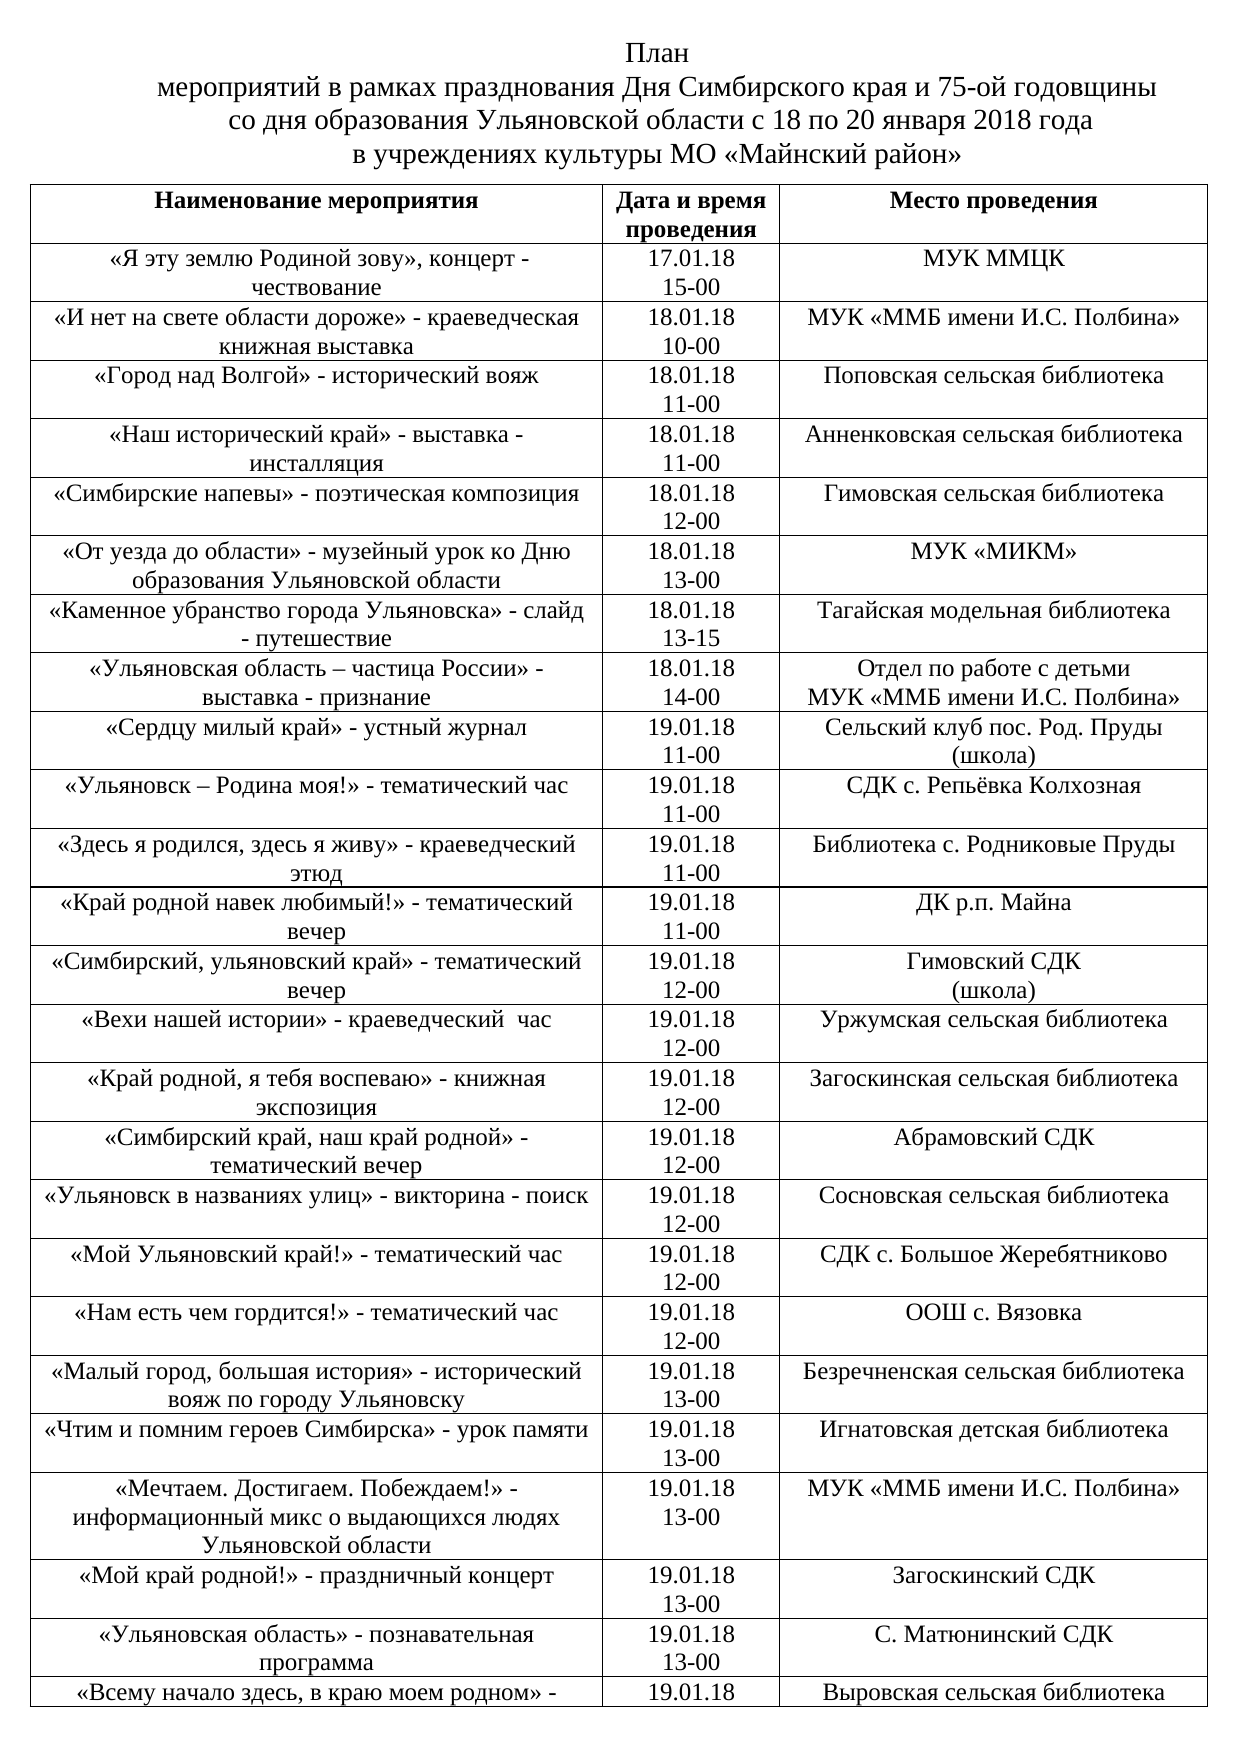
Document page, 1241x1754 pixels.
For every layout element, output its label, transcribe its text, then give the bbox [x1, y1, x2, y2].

table_cell 18.01.18 13-15 [603, 595, 779, 652]
table_cell 19.01.18 12-00 [603, 946, 779, 1003]
table_cell Поповская сельская библиотека [780, 361, 1207, 418]
table_cell С. Матюнинский СДК [780, 1619, 1207, 1676]
table_cell 19.01.18 12-00 [603, 1239, 779, 1296]
table_header Наименование мероприятия [31, 185, 602, 242]
table_cell Загоскинская сельская библиотека [780, 1063, 1207, 1121]
table_cell 19.01.18 11-00 [603, 888, 779, 945]
text мероприятий в рамках празднования Дня Симбирского края и 75-ой годовщины [41, 69, 1199, 102]
table_cell 18.01.18 12-00 [603, 478, 779, 535]
table_cell «Каменное убранство города Ульяновска» - слайд - путешествие [31, 595, 602, 652]
table_cell 19.01.18 13-00 [603, 1560, 779, 1618]
table_cell СДК с. Большое Жеребятниково [780, 1239, 1207, 1296]
table_cell «От уезда до области» - музейный урок ко Дню образования Ульяновской области [31, 536, 602, 594]
table_cell «Симбирские напевы» - поэтическая композиция [31, 478, 602, 535]
table_cell СДК с. Репьёвка Колхозная [780, 770, 1207, 828]
table_cell ДК р.п. Майна [780, 888, 1207, 945]
table_cell МУК ММЦК [780, 244, 1207, 301]
table_cell «Нам есть чем гордится!» - тематический час [31, 1297, 602, 1355]
table_cell 19.01.18 11-00 [603, 712, 779, 769]
text со дня образования Ульяновской области с 18 по 20 января 2018 года [41, 102, 1199, 136]
table_cell Уржумская сельская библиотека [780, 1005, 1207, 1062]
text в учреждениях культуры МО «Майнский район» [41, 136, 1199, 169]
table_cell «Симбирский, ульяновский край» - тематический вечер [31, 946, 602, 1003]
table_cell Безречненская сельская библиотека [780, 1356, 1207, 1413]
table_cell 19.01.18 13-00 [603, 1619, 779, 1676]
table_cell 19.01.18 11-00 [603, 770, 779, 828]
table_cell Гимовская сельская библиотека [780, 478, 1207, 535]
table_cell 19.01.18 13-00 [603, 1473, 779, 1559]
table_cell МУК «ММБ имени И.С. Полбина» [780, 1473, 1207, 1559]
table_cell 18.01.18 10-00 [603, 302, 779, 359]
table_cell 19.01.18 12-00 [603, 1005, 779, 1062]
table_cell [31, 1677, 602, 1706]
table_cell «Симбирский край, наш край родной» - тематический вечер [31, 1122, 602, 1179]
table_cell 18.01.18 11-00 [603, 361, 779, 418]
table_cell 19.01.18 12-00 [603, 1297, 779, 1355]
table_cell Гимовский СДК (школа) [780, 946, 1207, 1003]
table_cell Анненковская сельская библиотека [780, 419, 1207, 477]
table_cell Абрамовский СДК [780, 1122, 1207, 1179]
table_cell «Край родной, я тебя воспеваю» - книжная экспозиция [31, 1063, 602, 1121]
table_cell Отдел по работе с детьми МУК «ММБ имени И.С. Полбина» [780, 653, 1207, 711]
table_cell ООШ с. Вязовка [780, 1297, 1207, 1355]
table_cell «Ульяновская область» - познавательная программа [31, 1619, 602, 1676]
table_cell «Ульяновск в названиях улиц» - викторина - поиск [31, 1180, 602, 1238]
table_cell «Наш исторический край» - выставка - инсталляция [31, 419, 602, 477]
table_cell МУК «МИКМ» [780, 536, 1207, 594]
table_cell Библиотека с. Родниковые Пруды [780, 829, 1207, 886]
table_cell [780, 1677, 1207, 1706]
table_cell «И нет на свете области дороже» - краеведческая книжная выставка [31, 302, 602, 359]
table_cell 17.01.18 15-00 [603, 244, 779, 301]
table_cell Тагайская модельная библиотека [780, 595, 1207, 652]
table_cell 19.01.18 13-00 [603, 1356, 779, 1413]
table_cell «Вехи нашей истории» - краеведческий час [31, 1005, 602, 1062]
table_cell 19.01.18 12-00 [603, 1122, 779, 1179]
table_header Место проведения [780, 185, 1207, 242]
table_cell Загоскинский СДК [780, 1560, 1207, 1618]
table_cell 18.01.18 14-00 [603, 653, 779, 711]
table_cell 19.01.18 13-00 [603, 1677, 779, 1706]
table_cell «Мой край родной!» - праздничный концерт [31, 1560, 602, 1618]
table_cell «Город над Волгой» - исторический вояж [31, 361, 602, 418]
text План [41, 35, 1199, 69]
table_cell МУК «ММБ имени И.С. Полбина» [780, 302, 1207, 359]
table_cell «Ульяновск – Родина моя!» - тематический час [31, 770, 602, 828]
table_cell 18.01.18 11-00 [603, 419, 779, 477]
table_cell 19.01.18 11-00 [603, 829, 779, 886]
table_cell «Мечтаем. Достигаем. Побеждаем!» - информационный микс о выдающихся людях Ульяновской области [31, 1473, 602, 1559]
table_cell «Мой Ульяновский край!» - тематический час [31, 1239, 602, 1296]
table_cell «Сердцу милый край» - устный журнал [31, 712, 602, 769]
table_header Дата и время проведения [603, 185, 779, 242]
table_cell «Я эту землю Родиной зову», концерт - чествование [31, 244, 602, 301]
table_cell Сосновская сельская библиотека [780, 1180, 1207, 1238]
table_cell 19.01.18 12-00 [603, 1180, 779, 1238]
table_cell «Чтим и помним героев Симбирска» - урок памяти [31, 1414, 602, 1472]
table_cell «Ульяновская область – частица России» - выставка - признание [31, 653, 602, 711]
table_cell Сельский клуб пос. Род. Пруды (школа) [780, 712, 1207, 769]
table_cell 19.01.18 12-00 [603, 1063, 779, 1121]
table_cell «Малый город, большая история» - исторический вояж по городу Ульяновску [31, 1356, 602, 1413]
table_cell 19.01.18 13-00 [603, 1414, 779, 1472]
table_cell «Здесь я родился, здесь я живу» - краеведческий этюд [31, 829, 602, 886]
table_cell «Край родной навек любимый!» - тематический вечер [31, 888, 602, 945]
table_cell 18.01.18 13-00 [603, 536, 779, 594]
table_cell Игнатовская детская библиотека [780, 1414, 1207, 1472]
